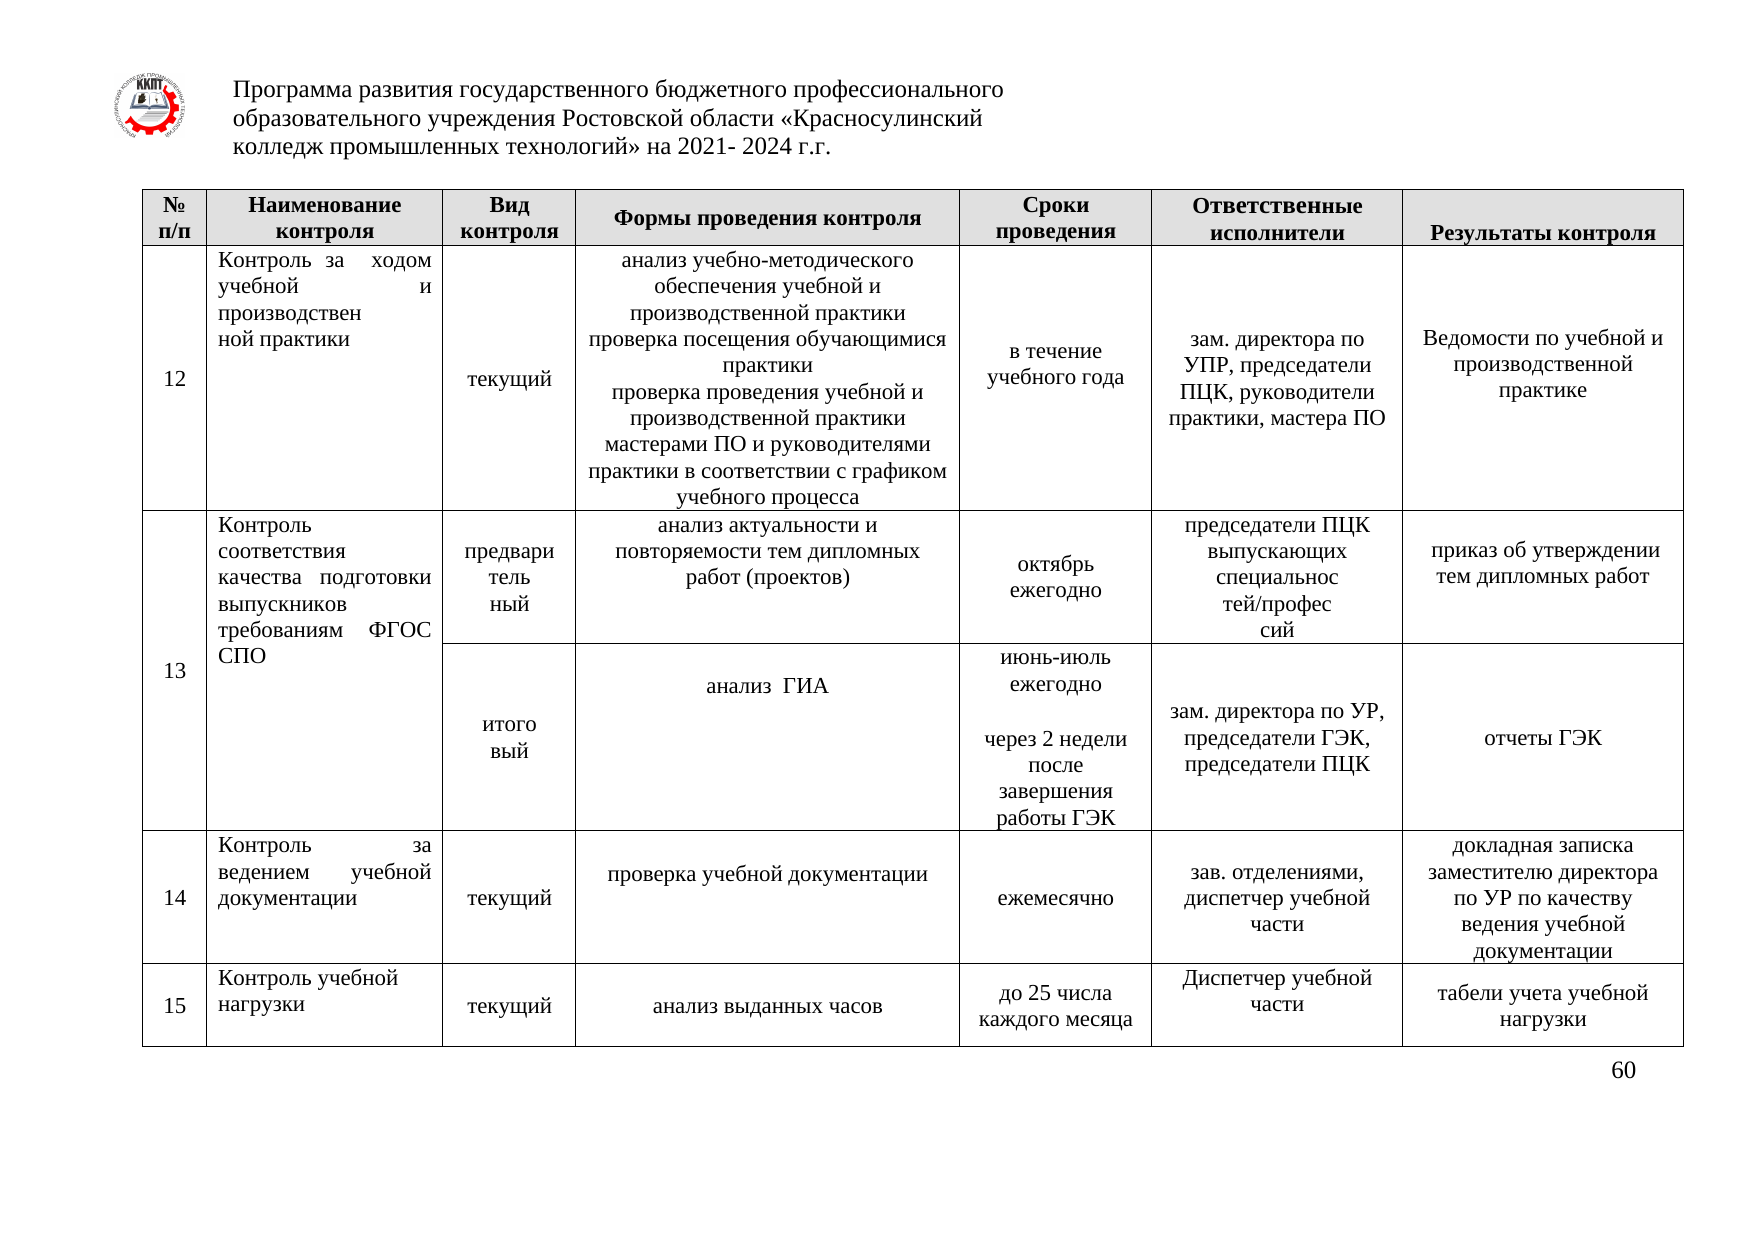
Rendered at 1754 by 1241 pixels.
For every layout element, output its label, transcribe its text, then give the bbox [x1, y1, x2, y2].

table_cell докладная записка заместителю директора по УР по качеству ведения учебной документации [1403, 831, 1683, 963]
table_cell итого вый [443, 644, 575, 830]
table_cell анализ учебно-методического обеспечения учебной и производственной практики проверка посещения обучающимися практики проверка проведения учебной и производственной практики мастерами ПО и руководителями практики в соответствии с графиком учебного процесса [576, 246, 959, 509]
table_cell предвари тель ный [443, 511, 575, 642]
table_cell 12 [143, 246, 206, 509]
table_cell текущий [443, 964, 575, 1046]
table_cell Диспетчер учебной части [1152, 964, 1402, 1046]
table_header Формы проведения контроля [576, 190, 959, 245]
table_header Наименование контроля [207, 190, 442, 245]
table_cell октябрь ежегодно [960, 511, 1151, 642]
table_cell проверка учебной документации [576, 831, 959, 963]
table_cell Контроль за ведением учебной документации [207, 831, 442, 963]
table_cell анализ актуальности и повторяемости тем дипломных работ (проектов) [576, 511, 959, 642]
table_header Результаты контроля [1403, 190, 1683, 245]
table_header Ответственные исполнители [1152, 190, 1402, 245]
table_cell 13 [143, 511, 206, 830]
table_cell в течение учебного года [960, 246, 1151, 509]
table_cell зам. директора по УПР, председатели ПЦК, руководители практики, мастера ПО [1152, 246, 1402, 509]
table_header Сроки проведения [960, 190, 1151, 245]
table_cell 15 [143, 964, 206, 1046]
table_header Вид контроля [443, 190, 575, 245]
table_cell приказ об утверждении тем дипломных работ [1403, 511, 1683, 642]
table_cell до 25 числа каждого месяца [960, 964, 1151, 1046]
table_cell анализ выданных часов [576, 964, 959, 1046]
table_cell 14 [143, 831, 206, 963]
table_cell текущий [443, 246, 575, 509]
table_cell текущий [443, 831, 575, 963]
table_cell Контроль за ходом учебной и производствен ной практики [207, 246, 442, 509]
table_cell Контроль соответствия качества подготовки выпускников требованиям ФГОС СПО [207, 511, 442, 830]
table_cell зам. директора по УР, председатели ГЭК, председатели ПЦК [1152, 644, 1402, 830]
table_cell Контроль учебной нагрузки [207, 964, 442, 1046]
table_cell анализ ГИА [576, 644, 959, 830]
table_cell табели учета учебной нагрузки [1403, 964, 1683, 1046]
picture [114, 73, 185, 138]
table_cell председатели ПЦК выпускающих специальнос тей/профес сий [1152, 511, 1402, 642]
table_cell июнь-июль ежегодно через 2 недели после завершения работы ГЭК [960, 644, 1151, 830]
table_cell отчеты ГЭК [1403, 644, 1683, 830]
table_cell ежемесячно [960, 831, 1151, 963]
table_cell зав. отделениями, диспетчер учебной части [1152, 831, 1402, 963]
table_header № п/п [143, 190, 206, 245]
table_cell Ведомости по учебной и производственной практике [1403, 246, 1683, 509]
